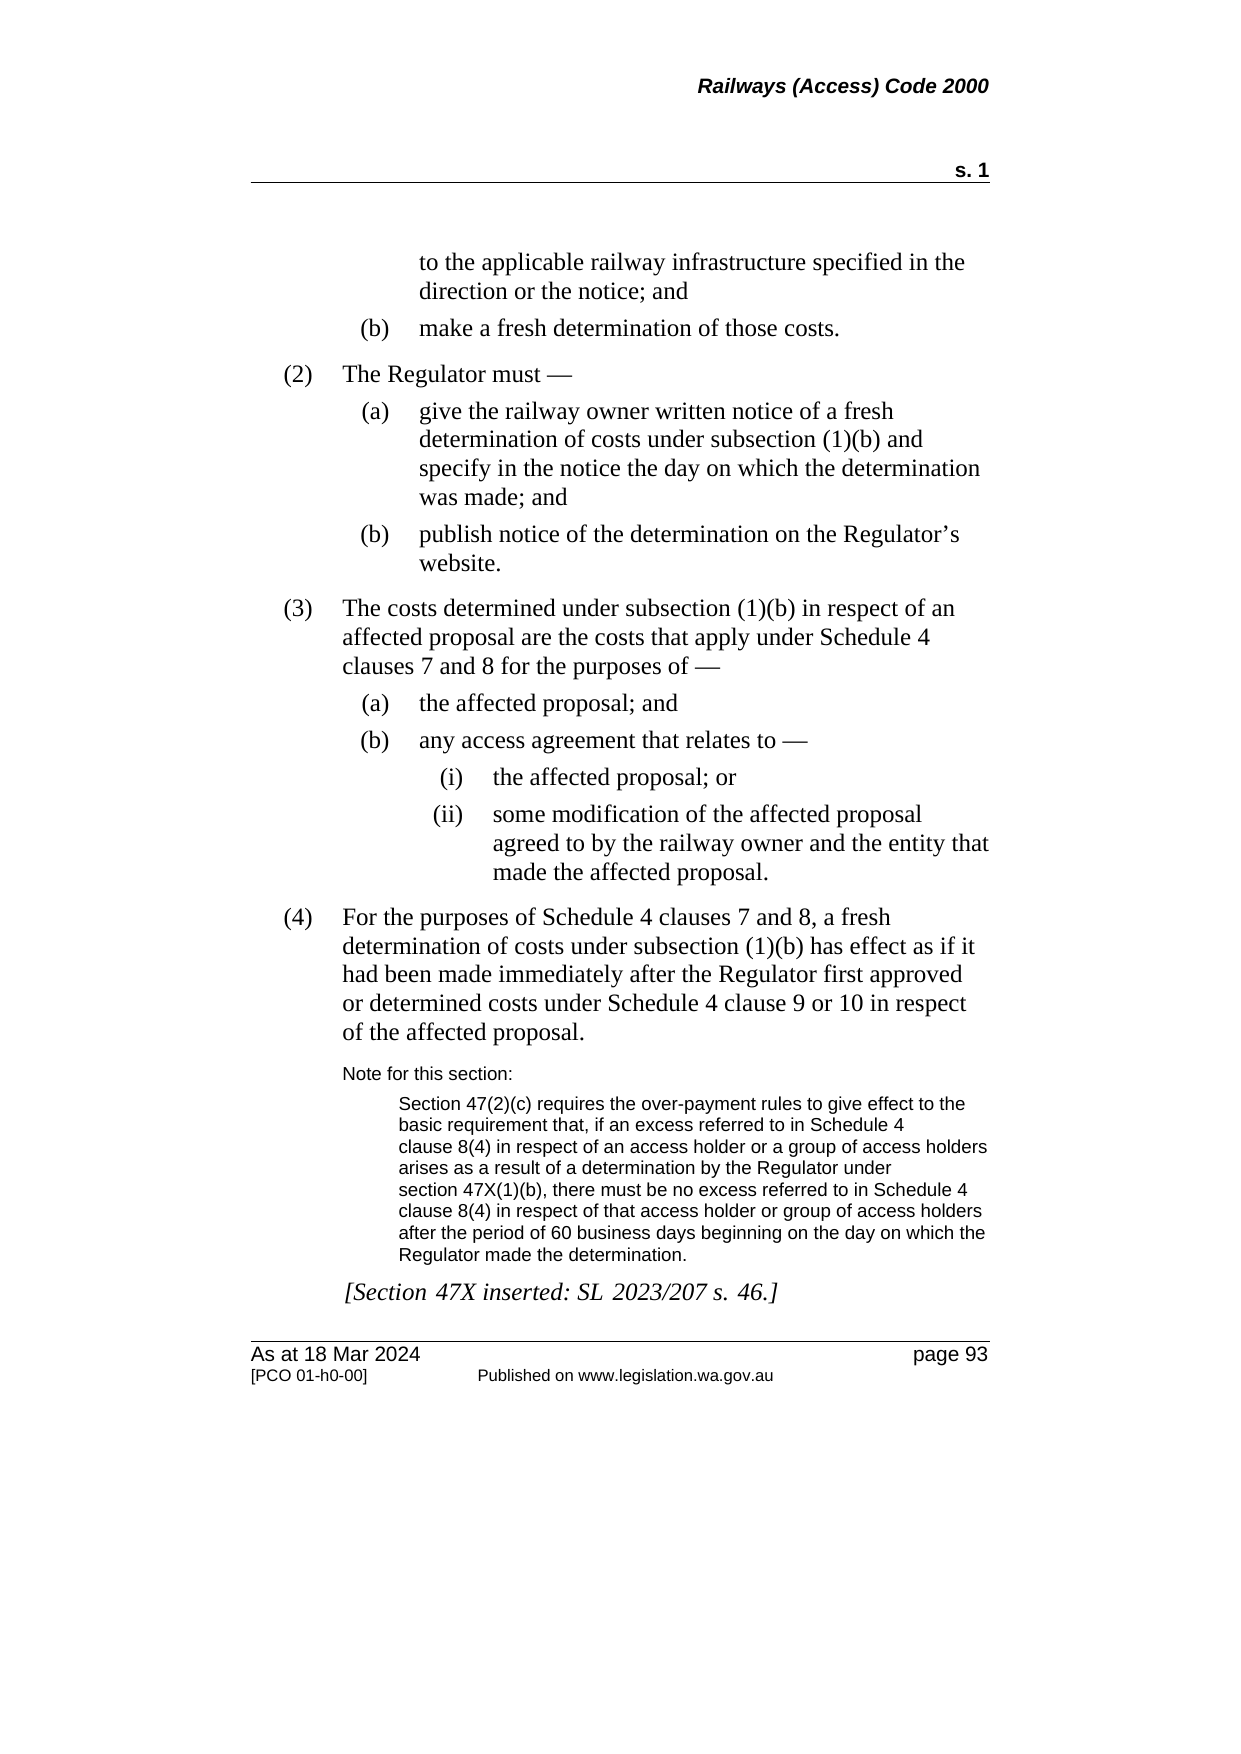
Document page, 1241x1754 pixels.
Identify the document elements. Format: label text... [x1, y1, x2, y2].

text (i) the affected proposal; or [251, 762, 990, 791]
text (4) For the purposes of Schedule 4 clauses 7 and 8, a fresh determination of costs under subsection (1)(b) has effect as if it had been made immediately after the Regulator first approved or determined costs under Schedule 4 clause 9 or 10 in respect of the affected proposal. [251, 902, 990, 1046]
text (b) publish notice of the determination on the Regulator’s website. [251, 519, 990, 577]
text (a) give the railway owner written notice of a fresh determination of costs under subsection (1)(b) and specify in the notice the day on which the determination was made; and [251, 396, 990, 511]
text (b) any access agreement that relates to — [251, 725, 990, 754]
text (a) the affected proposal; and [251, 688, 990, 717]
text (ii) some modification of the affected proposal agreed to by the railway owner and the entity that made the affected proposal. [251, 799, 990, 885]
text (3) The costs determined under subsection (1)(b) in respect of an affected proposal are the costs that apply under Schedule 4 clauses 7 and 8 for the purposes of — [251, 593, 990, 679]
text (b) make a fresh determination of those costs. [251, 313, 990, 342]
text (2) The Regulator must — [251, 359, 990, 387]
subtitle Note for this section: [251, 1062, 990, 1084]
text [251, 247, 990, 305]
text Section 47(2)(c) requires the over-payment rules to give effect to the basic requirement that, if an excess referred to in Schedule 4 clause 8(4) in respect of an access holder or a group of access holders arises as a result of a determination by the Regulator under section 47X(1)(b), there must be no excess referred to in Schedule 4 clause 8(4) in respect of that access holder or group of access holders after the period of 60 business days beginning on the day on which the Regulator made the determination. [251, 1092, 990, 1265]
text [Section 47X inserted: SL 2023/207 s. 46.] [251, 1277, 990, 1306]
